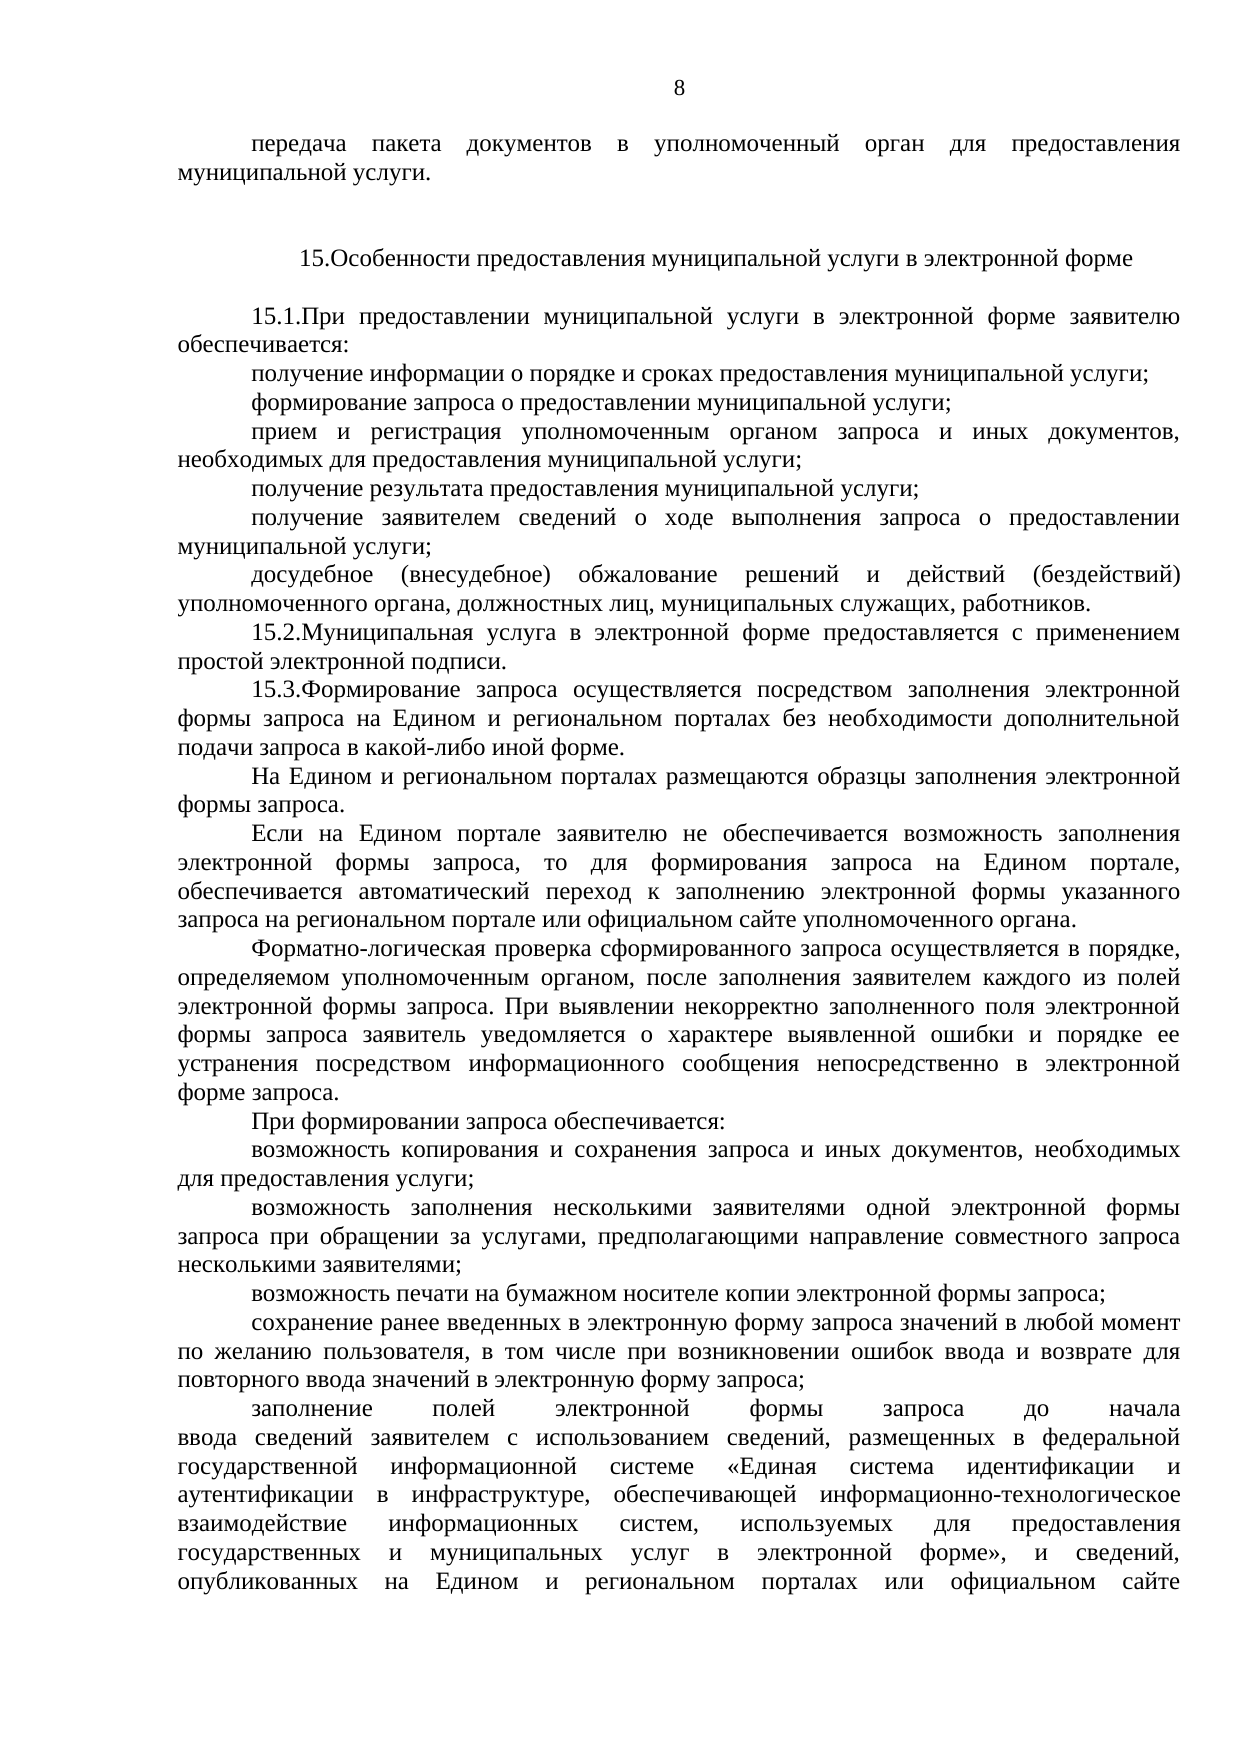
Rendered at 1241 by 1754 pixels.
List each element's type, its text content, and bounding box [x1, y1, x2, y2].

text сохранение ранее введенных в электронную форму запроса значений в любой момент по желанию пользователя, в том числе при возникновении ошибок ввода и возврате для повторного ввода значений в электронную форму запроса; [177, 1307, 1181, 1393]
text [177, 1393, 1181, 1594]
text 15.Особенности предоставления муниципальной услуги в электронной форме [177, 243, 1181, 272]
text возможность печати на бумажном носителе копии электронной формы запроса; [177, 1278, 1181, 1307]
text возможность копирования и сохранения запроса и иных документов, необходимых для предоставления услуги; [177, 1134, 1181, 1192]
text формирование запроса о предоставлении муниципальной услуги; [177, 387, 1181, 416]
text Форматно-логическая проверка сформированного запроса осуществляется в порядке, определяемом уполномоченным органом, после заполнения заявителем каждого из полей электронной формы запроса. При выявлении некорректно заполненного поля электронной формы запроса заявитель уведомляется о характере выявленной ошибки и порядке ее устранения посредством информационного сообщения непосредственно в электронной форме запроса. [177, 933, 1181, 1106]
text получение заявителем сведений о ходе выполнения запроса о предоставлении муниципальной услуги; [177, 502, 1181, 559]
text Если на Едином портале заявителю не обеспечивается возможность заполнения электронной формы запроса, то для формирования запроса на Едином портале, обеспечивается автоматический переход к заполнению электронной формы указанного запроса на региональном портале или официальном сайте уполномоченного органа. [177, 818, 1181, 933]
text 15.3.Формирование запроса осуществляется посредством заполнения электронной формы запроса на Едином и региональном порталах без необходимости дополнительной подачи запроса в какой-либо иной форме. [177, 674, 1181, 761]
text На Едином и региональном порталах размещаются образцы заполнения электронной формы запроса. [177, 761, 1181, 818]
text получение информации о порядке и сроках предоставления муниципальной услуги; [177, 358, 1181, 387]
text получение результата предоставления муниципальной услуги; [177, 473, 1181, 502]
text При формировании запроса обеспечивается: [177, 1106, 1181, 1134]
text досудебное (внесудебное) обжалование решений и действий (бездействий) уполномоченного органа, должностных лиц, муниципальных служащих, работников. [177, 559, 1181, 617]
text передача пакета документов в уполномоченный орган для предоставления муниципальной услуги. [177, 128, 1181, 186]
text возможность заполнения несколькими заявителями одной электронной формы запроса при обращении за услугами, предполагающими направление совместного запроса несколькими заявителями; [177, 1192, 1181, 1278]
text прием и регистрация уполномоченным органом запроса и иных документов, необходимых для предоставления муниципальной услуги; [177, 416, 1181, 473]
text 15.2.Муниципальная услуга в электронной форме предоставляется с применением простой электронной подписи. [177, 617, 1181, 674]
text 15.1.При предоставлении муниципальной услуги в электронной форме заявителю обеспечивается: [177, 301, 1181, 358]
